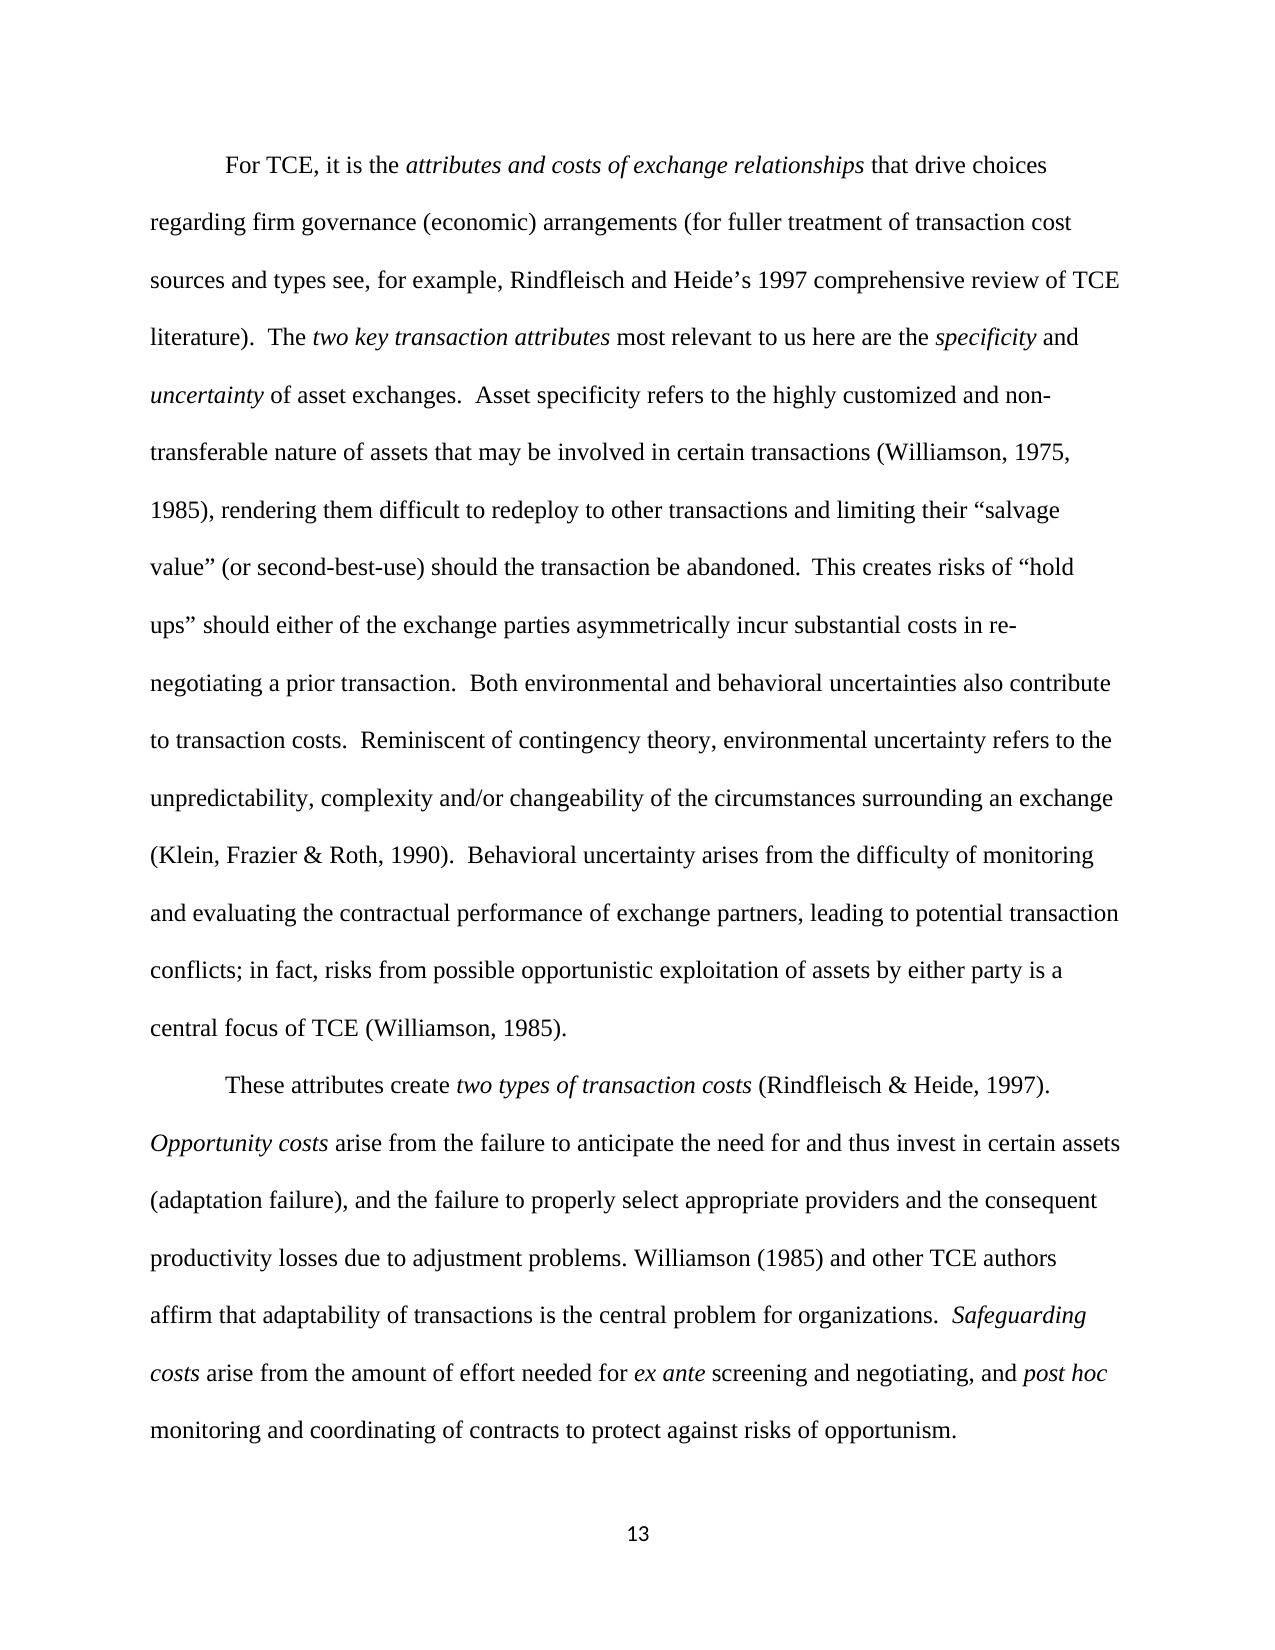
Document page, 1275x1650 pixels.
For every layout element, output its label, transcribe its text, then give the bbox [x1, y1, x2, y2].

text For TCE, it is the attributes and costs of exchange relationships that drive choices regarding firm governance (economic) arrangements (for fuller treatment of transaction cost sources and types see, for example, Rindfleisch and Heide’s 1997 comprehensive review of TCE literature). The two key transaction attributes most relevant to us here are the specificity and uncertainty of asset exchanges. Asset specificity refers to the highly customized and non-transferable nature of assets that may be involved in certain transactions (Williamson, 1975, 1985), rendering them difficult to redeploy to other transactions and limiting their “salvage value” (or second-best-use) should the transaction be abandoned. This creates risks of “hold ups” should either of the exchange parties asymmetrically incur substantial costs in re-negotiating a prior transaction. Both environmental and behavioral uncertainties also contribute to transaction costs. Reminiscent of contingency theory, environmental uncertainty refers to the unpredictability, complexity and/or changeability of the circumstances surrounding an exchange (Klein, Frazier & Roth, 1990). Behavioral uncertainty arises from the difficulty of monitoring and evaluating the contractual performance of exchange partners, leading to potential transaction conflicts; in fact, risks from possible opportunistic exploitation of assets by either party is a central focus of TCE (Williamson, 1985). [150, 150, 1125, 1041]
text These attributes create two types of transaction costs (Rindfleisch & Heide, 1997). Opportunity costs arise from the failure to anticipate the need for and thus invest in certain assets (adaptation failure), and the failure to properly select appropriate providers and the consequent productivity losses due to adjustment problems. Williamson (1985) and other TCE authors affirm that adaptability of transactions is the central problem for organizations. Safeguarding costs arise from the amount of effort needed for ex ante screening and negotiating, and post hoc monitoring and coordinating of contracts to protect against risks of opportunism. [150, 1070, 1125, 1444]
